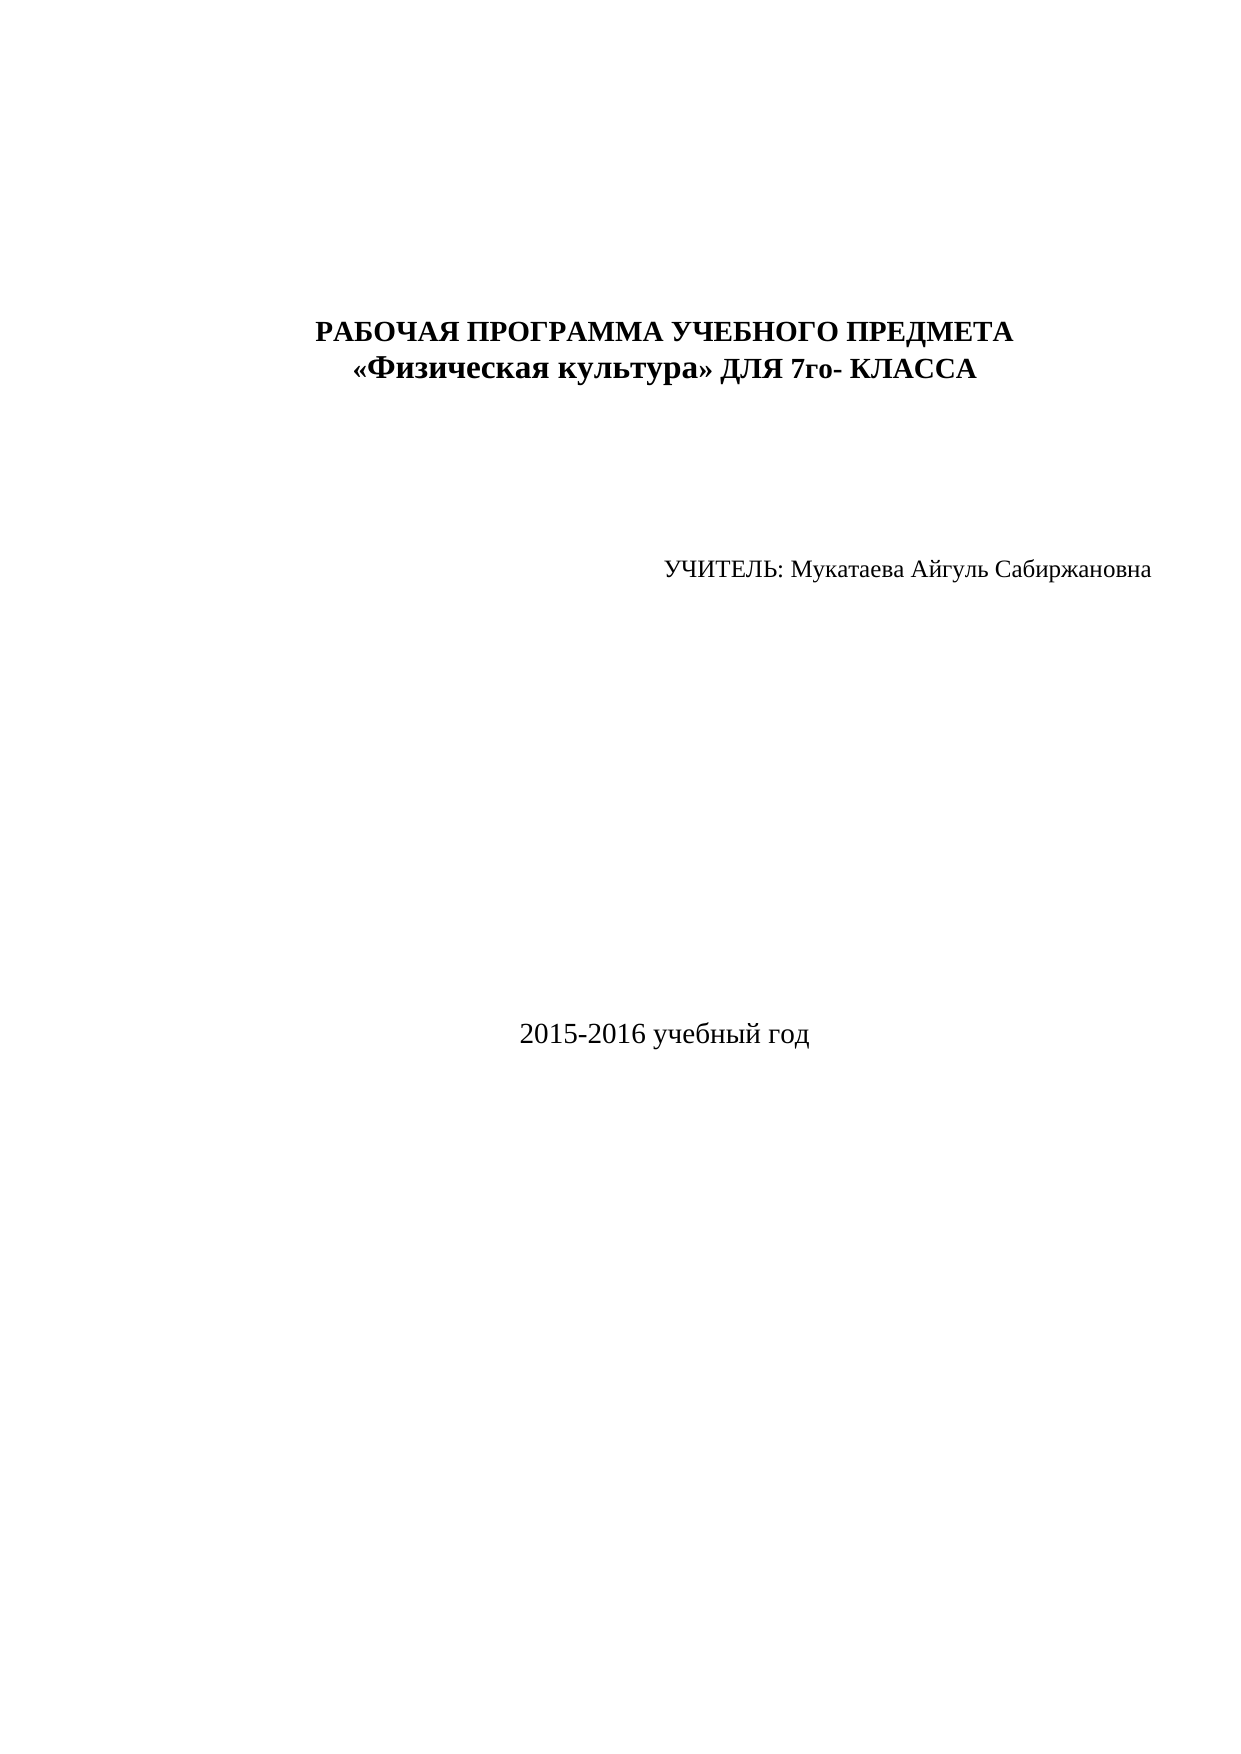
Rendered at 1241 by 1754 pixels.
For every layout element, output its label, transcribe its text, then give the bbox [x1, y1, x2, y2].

text УЧИТЕЛЬ: Мукатаева Айгуль Сабиржановна [177, 554, 1152, 583]
text 2015-2016 учебный год [177, 1016, 1152, 1049]
text РАБОЧАЯ ПРОГРАММА УЧЕБНОГО ПРЕДМЕТА [177, 314, 1152, 348]
text «Физическая культура» ДЛЯ 7го- КЛАССА [177, 348, 1152, 386]
